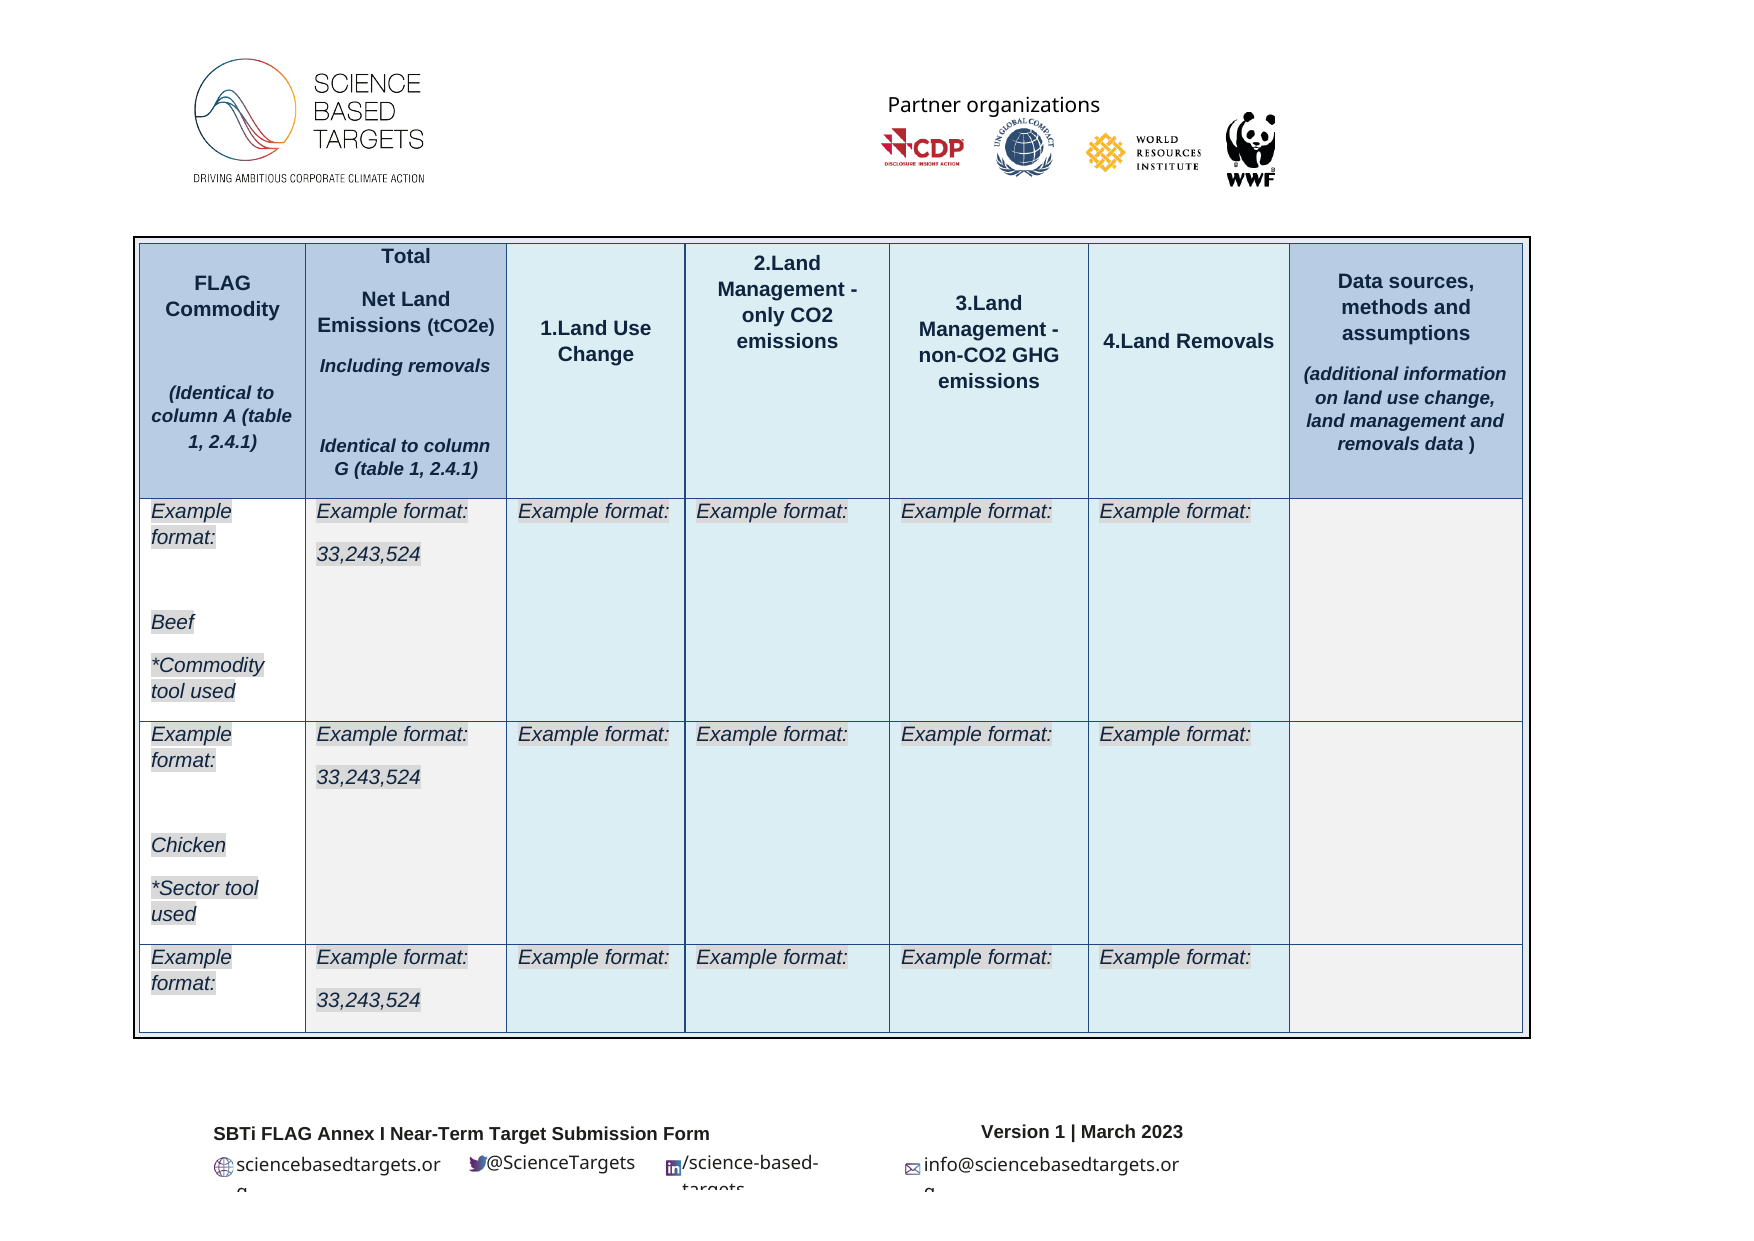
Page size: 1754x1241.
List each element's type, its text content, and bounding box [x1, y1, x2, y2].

picture [468, 1155, 488, 1172]
picture [665, 1160, 682, 1176]
picture [905, 1163, 921, 1175]
picture [1225, 112, 1275, 187]
picture [990, 114, 1058, 180]
picture [1085, 132, 1201, 172]
picture [214, 1157, 234, 1177]
picture [880, 128, 964, 168]
picture [191, 56, 425, 184]
table_header 2.4.2. Table 2: GHG emissions inventory table for the base year (disaggregated data per commodity) [135, 238, 1529, 1037]
